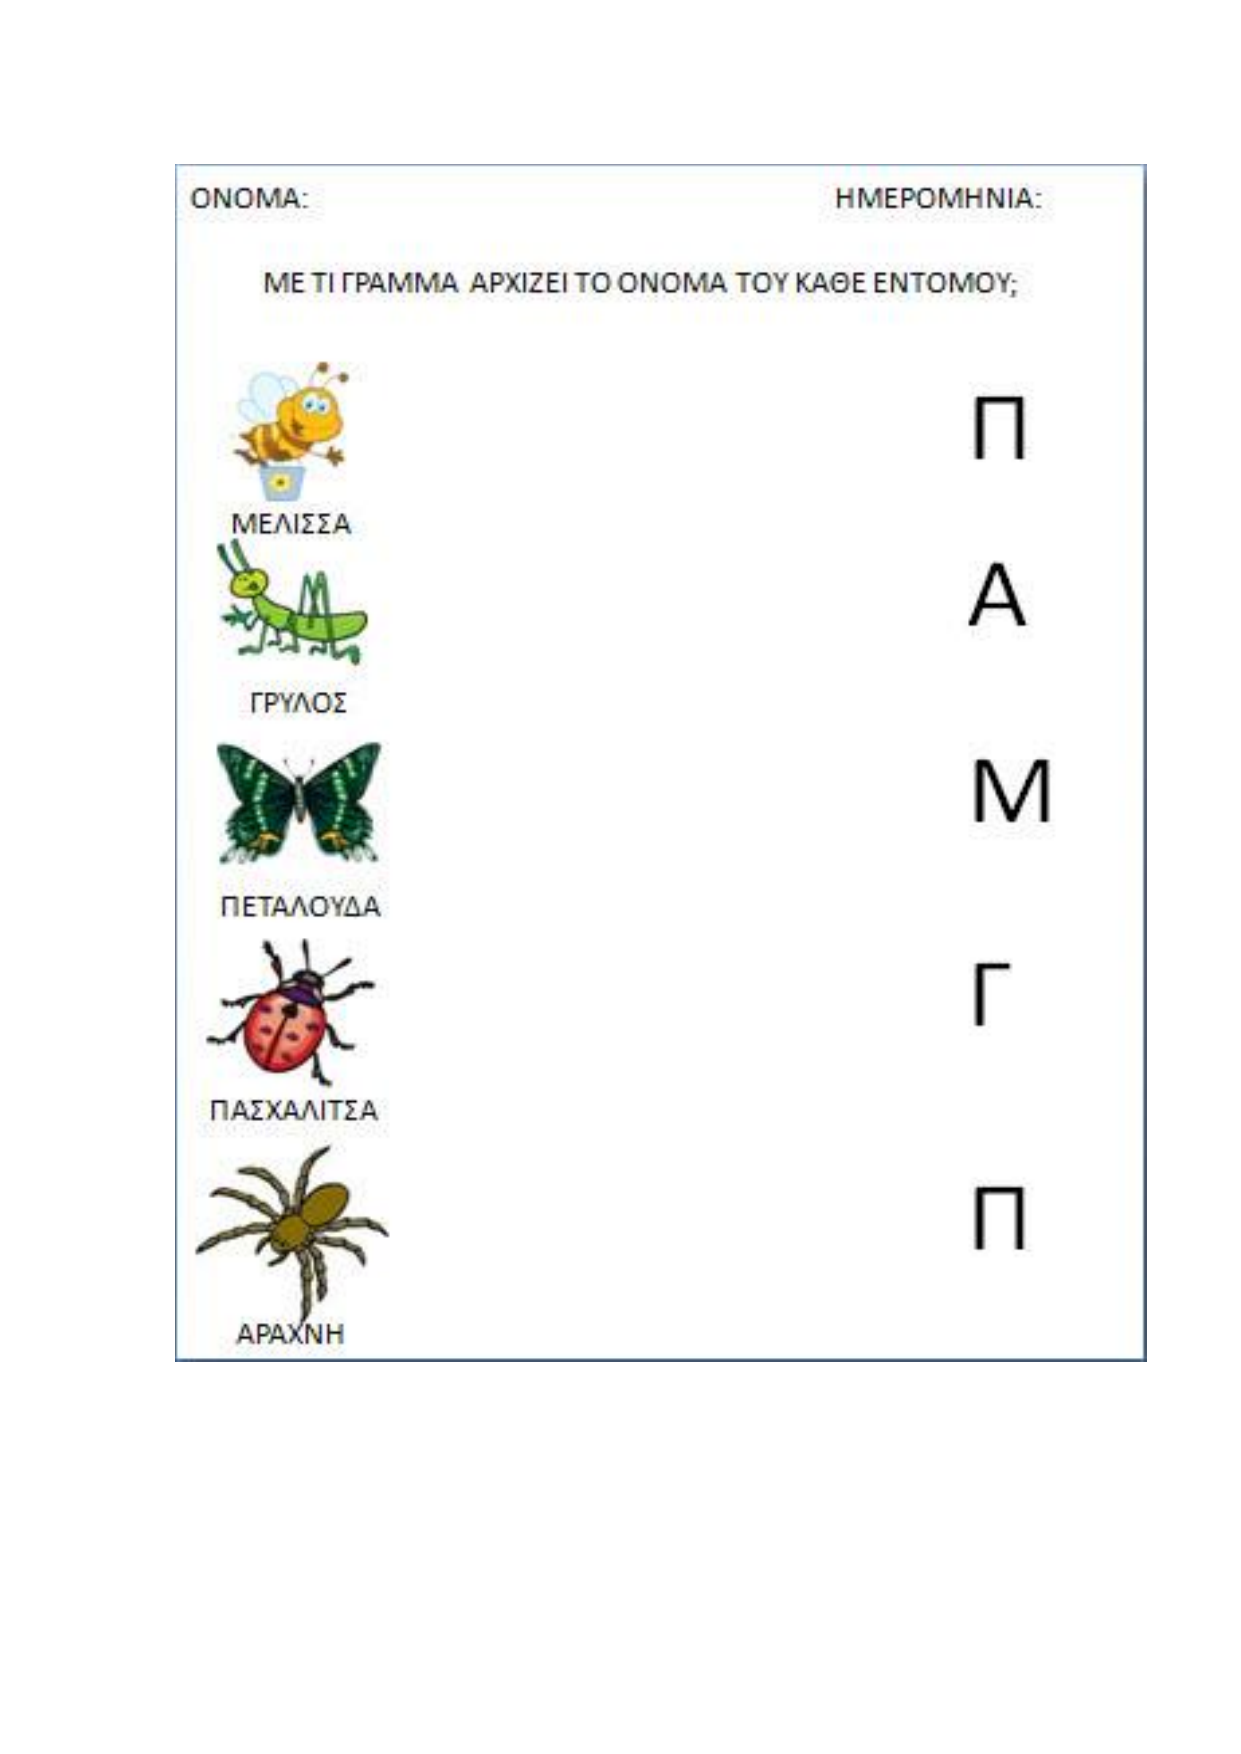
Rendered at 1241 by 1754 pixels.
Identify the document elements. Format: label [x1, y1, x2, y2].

picture [175, 164, 1147, 1362]
